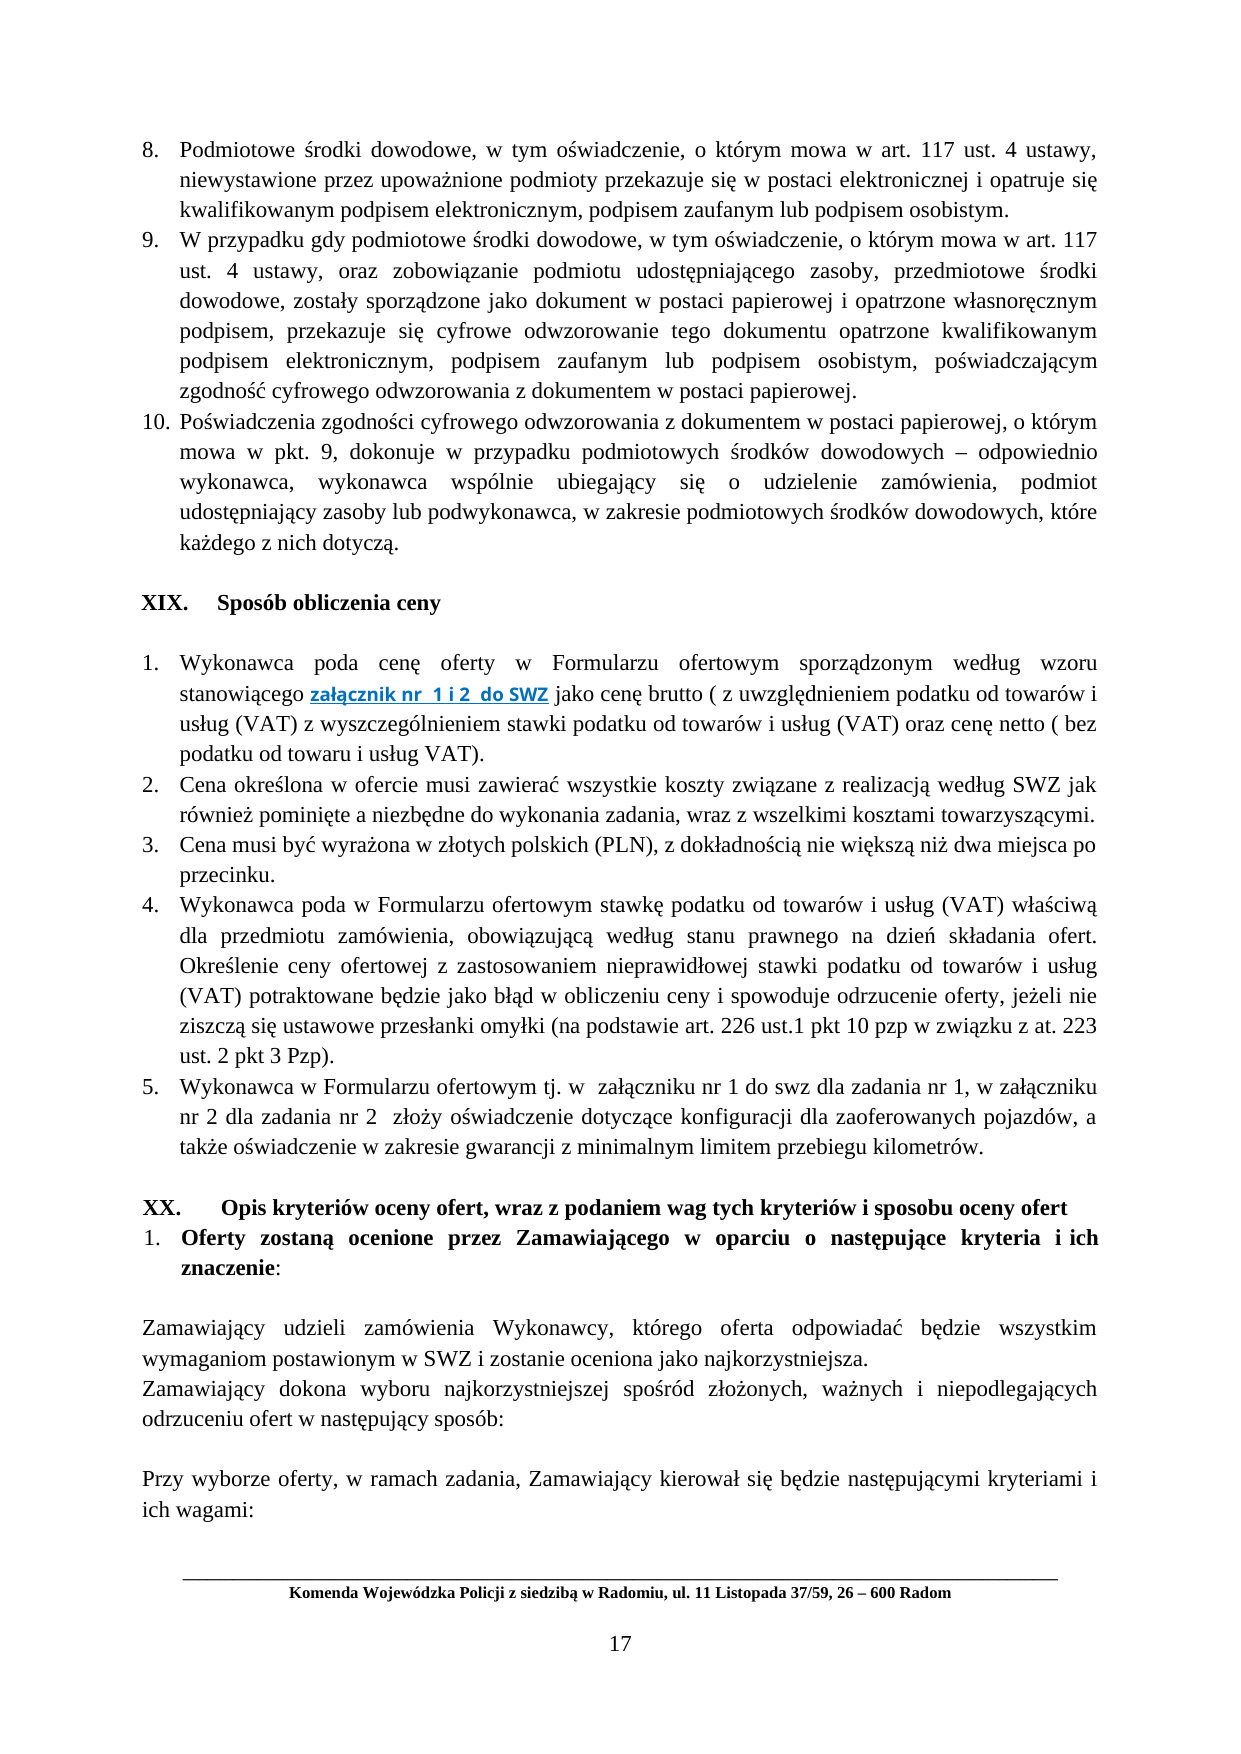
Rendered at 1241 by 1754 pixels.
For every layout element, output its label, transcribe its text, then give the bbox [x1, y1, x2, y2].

list Poświadczenia zgodności cyfrowego odwzorowania z dokumentem w postaci papierowej, o którym mowa w pkt. 9, dokonuje w przypadku podmiotowych środków dowodowych – odpowiednio wykonawca, wykonawca wspólnie ubiegający się o udzielenie zamówienia, podmiot udostępniający zasoby lub podwykonawca, w zakresie podmiotowych środków dowodowych, które każdego z nich dotyczą. [142, 408, 1098, 555]
list Cena określona w ofercie musi zawierać wszystkie koszty związane z realizacją według SWZ jak również pominięte a niezbędne do wykonania zadania, wraz z wszelkimi kosztami towarzyszącymi. [142, 771, 1098, 827]
list Oferty zostaną ocenione przez Zamawiającego w oparciu o następujące kryteria i ich znaczenie: [143, 1224, 1098, 1280]
list W przypadku gdy podmiotowe środki dowodowe, w tym oświadczenie, o którym mowa w art. 117 ust. 4 ustawy, oraz zobowiązanie podmiotu udostępniającego zasoby, przedmiotowe środki dowodowe, zostały sporządzone jako dokument w postaci papierowej i opatrzone własnoręcznym podpisem, przekazuje się cyfrowe odwzorowanie tego dokumentu opatrzone kwalifikowanym podpisem elektronicznym, podpisem zaufanym lub podpisem osobistym, poświadczającym zgodność cyfrowego odwzorowania z dokumentem w postaci papierowej. [142, 226, 1098, 404]
text Zamawiający dokona wyboru najkorzystniejszej spośród złożonych, ważnych i niepodlegających odrzuceniu ofert w następujący sposób: [142, 1375, 1098, 1431]
text Przy wyborze oferty, w ramach zadania, Zamawiający kierował się będzie następującymi kryteriami i ich wagami: [142, 1465, 1098, 1522]
list Podmiotowe środki dowodowe, w tym oświadczenie, o którym mowa w art. 117 ust. 4 ustawy, niewystawione przez upoważnione podmioty przekazuje się w postaci elektronicznej i opatruje się kwalifikowanym podpisem elektronicznym, podpisem zaufanym lub podpisem osobistym. [142, 136, 1098, 223]
text Zamawiający udzieli zamówienia Wykonawcy, którego oferta odpowiadać będzie wszystkim wymaganiom postawionym w SWZ i zostanie oceniona jako najkorzystniejsza. [142, 1314, 1098, 1371]
list Wykonawca poda w Formularzu ofertowym stawkę podatku od towarów i usług (VAT) właściwą dla przedmiotu zamówienia, obowiązującą według stanu prawnego na dzień składania ofert. Określenie ceny ofertowej z zastosowaniem nieprawidłowej stawki podatku od towarów i usług (VAT) potraktowane będzie jako błąd w obliczeniu ceny i spowoduje odrzucenie oferty, jeżeli nie ziszczą się ustawowe przesłanki omyłki (na podstawie art. 226 ust.1 pkt 10 pzp w związku z at. 223 ust. 2 pkt 3 Pzp). [142, 891, 1098, 1069]
list Sposób obliczenia ceny [188, 589, 1098, 615]
list Cena musi być wyrażona w złotych polskich (PLN), z dokładnością nie większą niż dwa miejsca po przecinku. [142, 831, 1098, 888]
list Wykonawca w Formularzu ofertowym tj. w załączniku nr 1 do swz dla zadania nr 1, w załączniku nr 2 dla zadania nr 2 złoży oświadczenie dotyczące konfiguracji dla zaoferowanych pojazdów, a także oświadczenie w zakresie gwarancji z minimalnym limitem przebiegu kilometrów. [142, 1073, 1098, 1159]
list Wykonawca poda cenę oferty w Formularzu ofertowym sporządzonym według wzoru stanowiącego załącznik nr 1 i 2 do SWZ jako cenę brutto ( z uwzględnieniem podatku od towarów i usług (VAT) z wyszczególnieniem stawki podatku od towarów i usług (VAT) oraz cenę netto ( bez podatku od towaru i usług VAT). [142, 649, 1098, 767]
list Opis kryteriów oceny ofert, wraz z podaniem wag tych kryteriów i sposobu oceny ofert [181, 1193, 1098, 1220]
